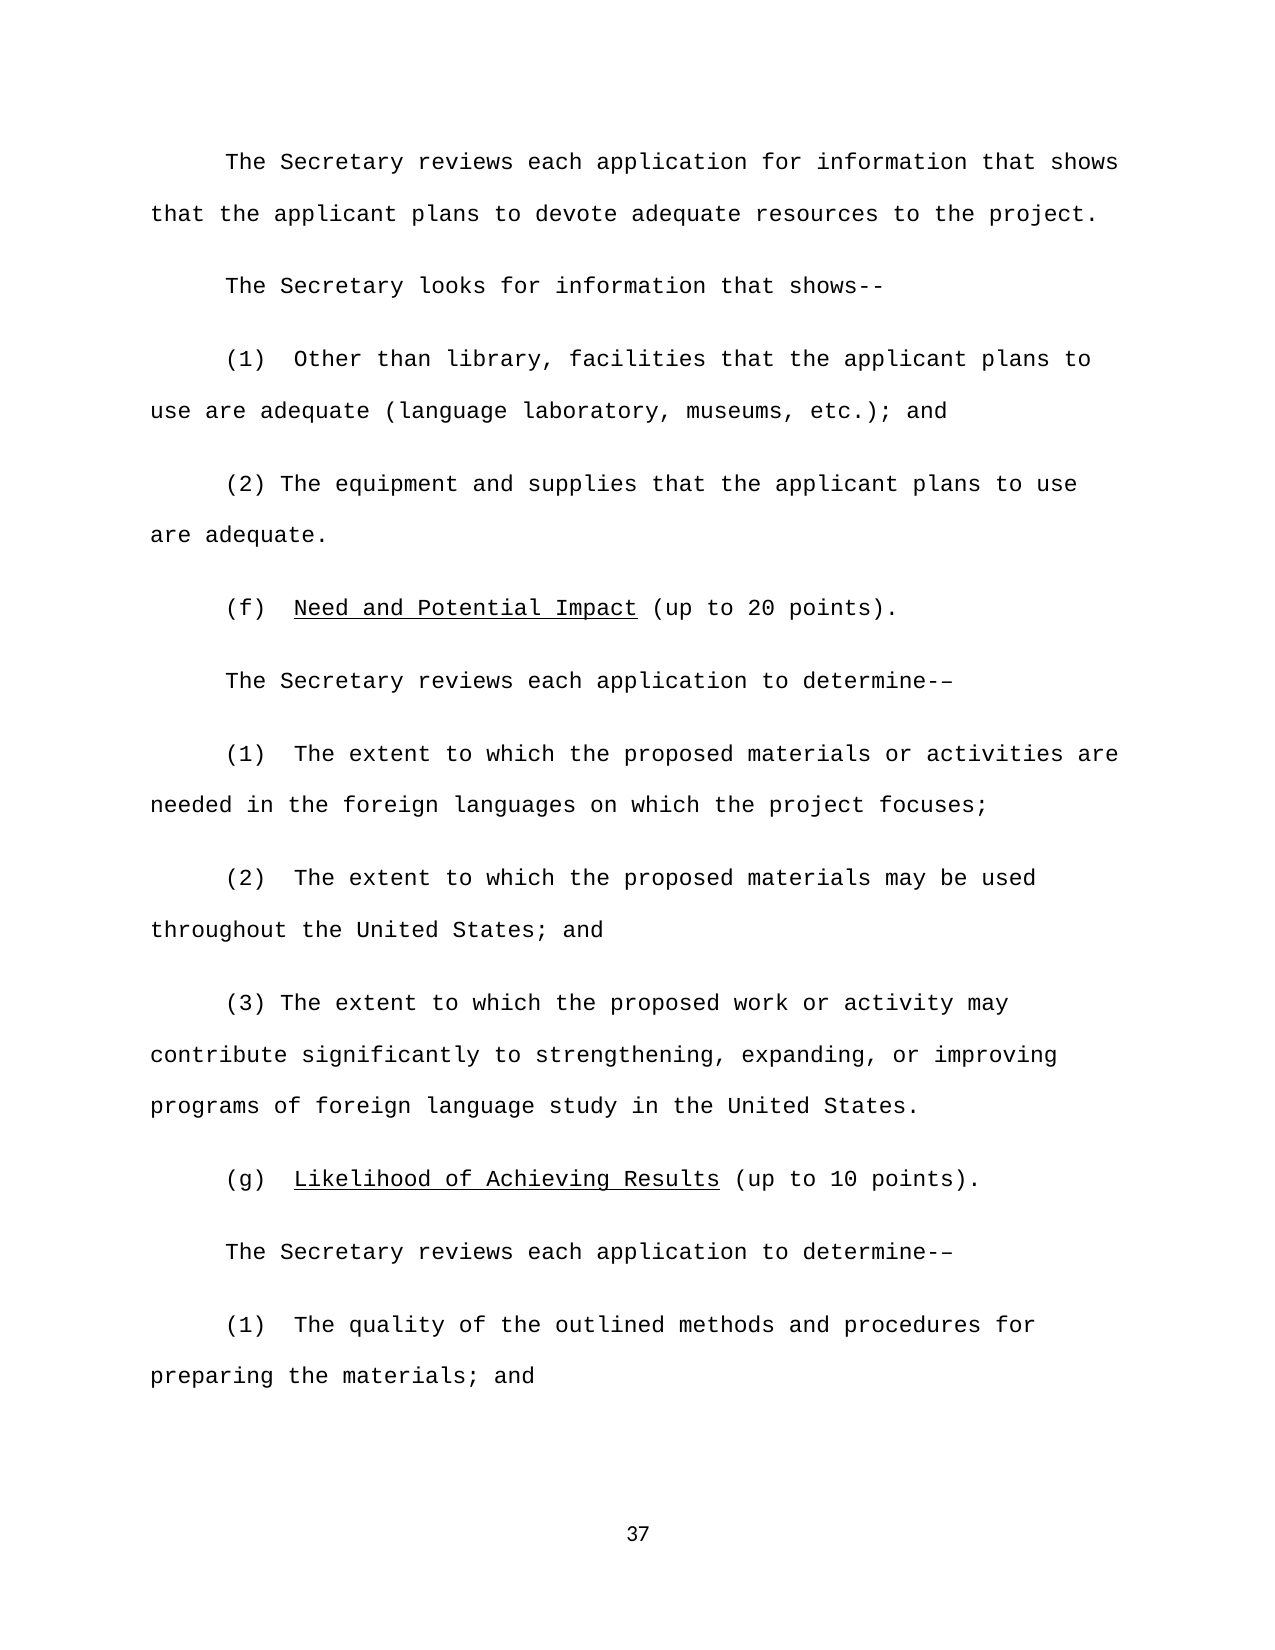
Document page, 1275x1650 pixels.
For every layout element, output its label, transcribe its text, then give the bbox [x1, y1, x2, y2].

text The Secretary reviews each application to determine-– [150, 1240, 1125, 1266]
text (3) The extent to which the proposed work or activity may contribute significantly to strengthening, expanding, or improving programs of foreign language study in the United States. [150, 991, 1125, 1121]
text (1) The quality of the outlined methods and procedures for preparing the materials; and [150, 1313, 1125, 1391]
text (2) The equipment and supplies that the applicant plans to use are adequate. [150, 472, 1125, 550]
text (g) Likelihood of Achieving Results (up to 10 points). [150, 1167, 1125, 1193]
text (1) The extent to which the proposed materials or activities are needed in the foreign languages on which the project focuses; [150, 742, 1125, 820]
text The Secretary reviews each application to determine-– [150, 669, 1125, 695]
text The Secretary reviews each application for information that shows that the applicant plans to devote adequate resources to the project. [150, 150, 1125, 228]
text (2) The extent to which the proposed materials may be used throughout the United States; and [150, 866, 1125, 944]
text (1) Other than library, facilities that the applicant plans to use are adequate (language laboratory, museums, etc.); and [150, 347, 1125, 425]
text (f) Need and Potential Impact (up to 20 points). [150, 596, 1125, 622]
text The Secretary looks for information that shows-- [150, 274, 1125, 301]
